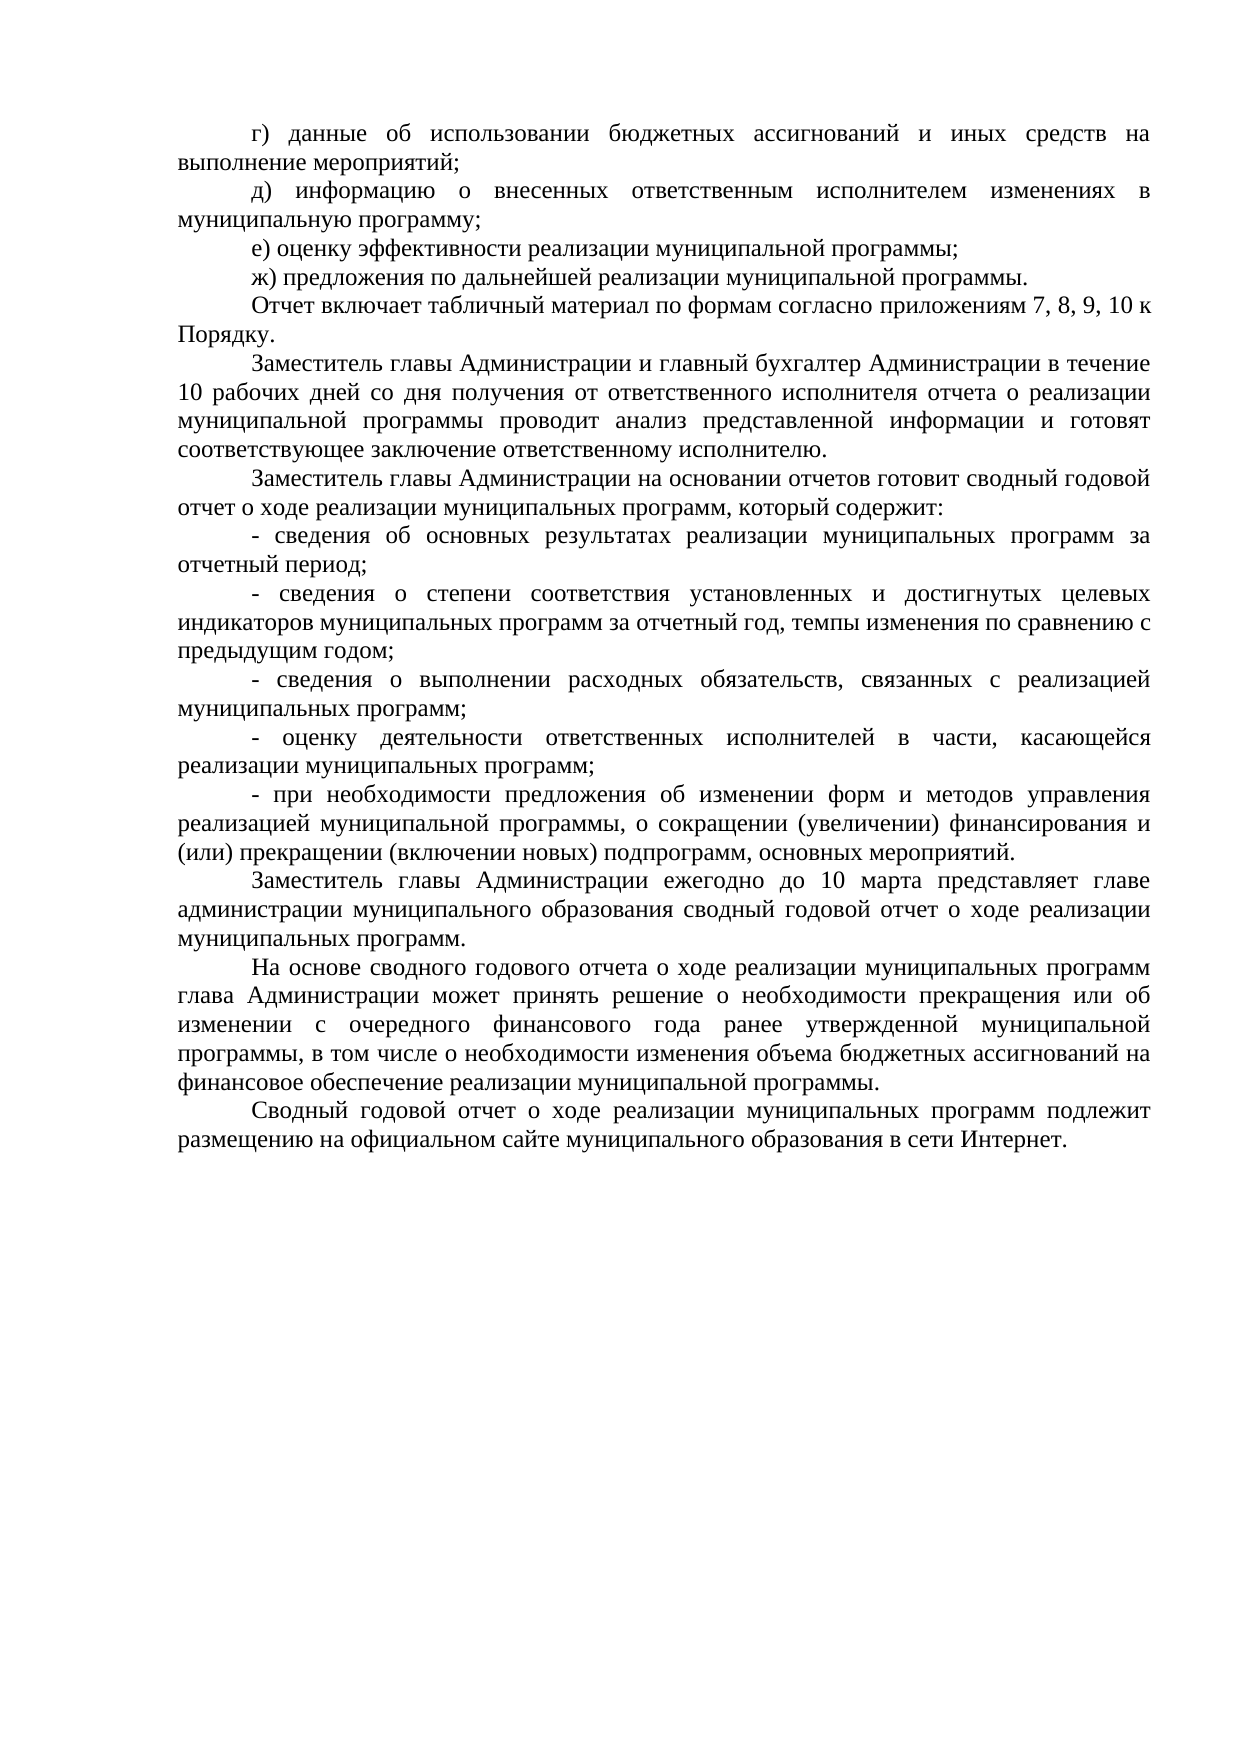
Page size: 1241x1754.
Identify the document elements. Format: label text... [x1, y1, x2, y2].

text г) данные об использовании бюджетных ассигнований и иных средств на выполнение мероприятий; [177, 118, 1152, 176]
text Заместитель главы Администрации ежегодно до 10 марта представляет главе администрации муниципального образования сводный годовой отчет о ходе реализации муниципальных программ. [177, 866, 1152, 952]
text Заместитель главы Администрации на основании отчетов готовит сводный годовой отчет о ходе реализации муниципальных программ, который содержит: [177, 463, 1152, 521]
text - оценку деятельности ответственных исполнителей в части, касающейся реализации муниципальных программ; [177, 722, 1152, 779]
text - сведения о степени соответствия установленных и достигнутых целевых индикаторов муниципальных программ за отчетный год, темпы изменения по сравнению с предыдущим годом; [177, 578, 1152, 664]
text На основе сводного годового отчета о ходе реализации муниципальных программ глава Администрации может принять решение о необходимости прекращения или об изменении с очередного финансового года ранее утвержденной муниципальной программы, в том числе о необходимости изменения объема бюджетных ассигнований на финансовое обеспечение реализации муниципальной программы. [177, 952, 1152, 1096]
text е) оценку эффективности реализации муниципальной программы; [177, 233, 1152, 262]
text Сводный годовой отчет о ходе реализации муниципальных программ подлежит размещению на официальном сайте муниципального образования в сети Интернет. [177, 1096, 1152, 1153]
text - сведения о выполнении расходных обязательств, связанных с реализацией муниципальных программ; [177, 664, 1152, 722]
text Заместитель главы Администрации и главный бухгалтер Администрации в течение 10 рабочих дней со дня получения от ответственного исполнителя отчета о реализации муниципальной программы проводит анализ представленной информации и готовят соответствующее заключение ответственному исполнителю. [177, 348, 1152, 463]
text д) информацию о внесенных ответственным исполнителем изменениях в муниципальную программу; [177, 176, 1152, 233]
text - при необходимости предложения об изменении форм и методов управления реализацией муниципальной программы, о сокращении (увеличении) финансирования и (или) прекращении (включении новых) подпрограмм, основных мероприятий. [177, 779, 1152, 866]
text Отчет включает табличный материал по формам согласно приложениям 7, 8, 9, 10 к Порядку. [177, 291, 1152, 348]
text ж) предложения по дальнейшей реализации муниципальной программы. [177, 262, 1152, 291]
text - сведения об основных результатах реализации муниципальных программ за отчетный период; [177, 521, 1152, 578]
